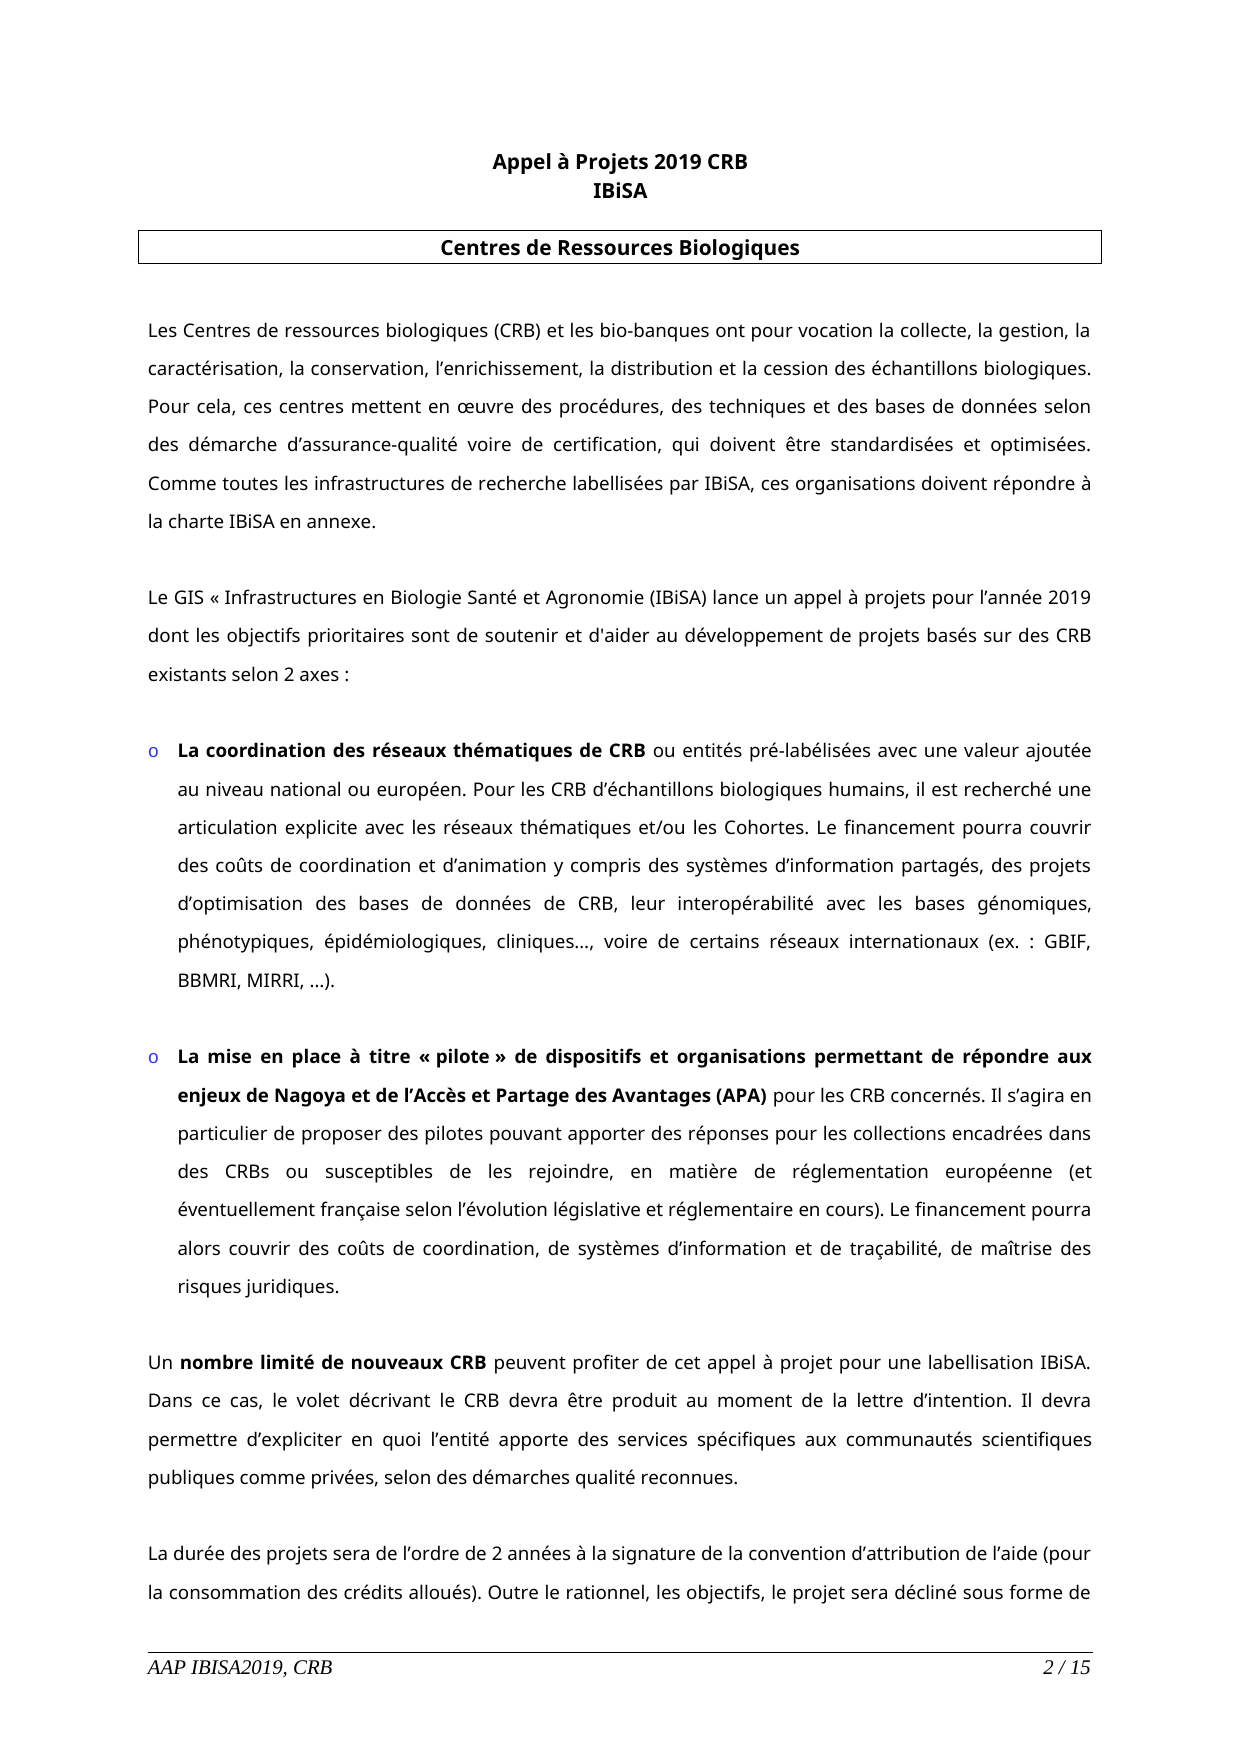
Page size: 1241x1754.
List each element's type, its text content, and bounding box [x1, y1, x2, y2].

text Le GIS « Infrastructures en Biologie Santé et Agronomie (IBiSA) lance un appel à projets pour l’année 2019 dont les objectifs prioritaires sont de soutenir et d'aider au développement de projets basés sur des CRB existants selon 2 axes : [148, 584, 1093, 687]
list La coordination des réseaux thématiques de CRB ou entités pré-labélisées avec une valeur ajoutée au niveau national ou européen. Pour les CRB d’échantillons biologiques humains, il est recherché une articulation explicite avec les réseaux thématiques et/ou les Cohortes. Le financement pourra couvrir des coûts de coordination et d’animation y compris des systèmes d’information partagés, des projets d’optimisation des bases de données de CRB, leur interopérabilité avec les bases génomiques, phénotypiques, épidémiologiques, cliniques…, voire de certains réseaux internationaux (ex. : GBIF, BBMRI, MIRRI, …). [148, 737, 1093, 993]
text Appel à Projets 2019 CRB [148, 147, 1093, 176]
text Un nombre limité de nouveaux CRB peuvent profiter de cet appel à projet pour une labellisation IBiSA. Dans ce cas, le volet décrivant le CRB devra être produit au moment de la lettre d’intention. Il devra permettre d’expliciter en quoi l’entité apporte des services spécifiques aux communautés scientifiques publiques comme privées, selon des démarches qualité reconnues. [148, 1349, 1093, 1490]
text Centres de Ressources Biologiques [139, 231, 1101, 263]
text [148, 1541, 1093, 1604]
text IBiSA [148, 176, 1093, 204]
text Les Centres de ressources biologiques (CRB) et les bio-banques ont pour vocation la collecte, la gestion, la caractérisation, la conservation, l’enrichissement, la distribution et la cession des échantillons biologiques. Pour cela, ces centres mettent en œuvre des procédures, des techniques et des bases de données selon des démarche d’assurance-qualité voire de certification, qui doivent être standardisées et optimisées. Comme toutes les infrastructures de recherche labellisées par IBiSA, ces organisations doivent répondre à la charte IBiSA en annexe. [148, 317, 1093, 534]
list La mise en place à titre « pilote » de dispositifs et organisations permettant de répondre aux enjeux de Nagoya et de l’Accès et Partage des Avantages (APA) pour les CRB concernés. Il s’agira en particulier de proposer des pilotes pouvant apporter des réponses pour les collections encadrées dans des CRBs ou susceptibles de les rejoindre, en matière de réglementation européenne (et éventuellement française selon l’évolution législative et réglementaire en cours). Le financement pourra alors couvrir des coûts de coordination, de systèmes d’information et de traçabilité, de maîtrise des risques juridiques. [148, 1043, 1093, 1299]
